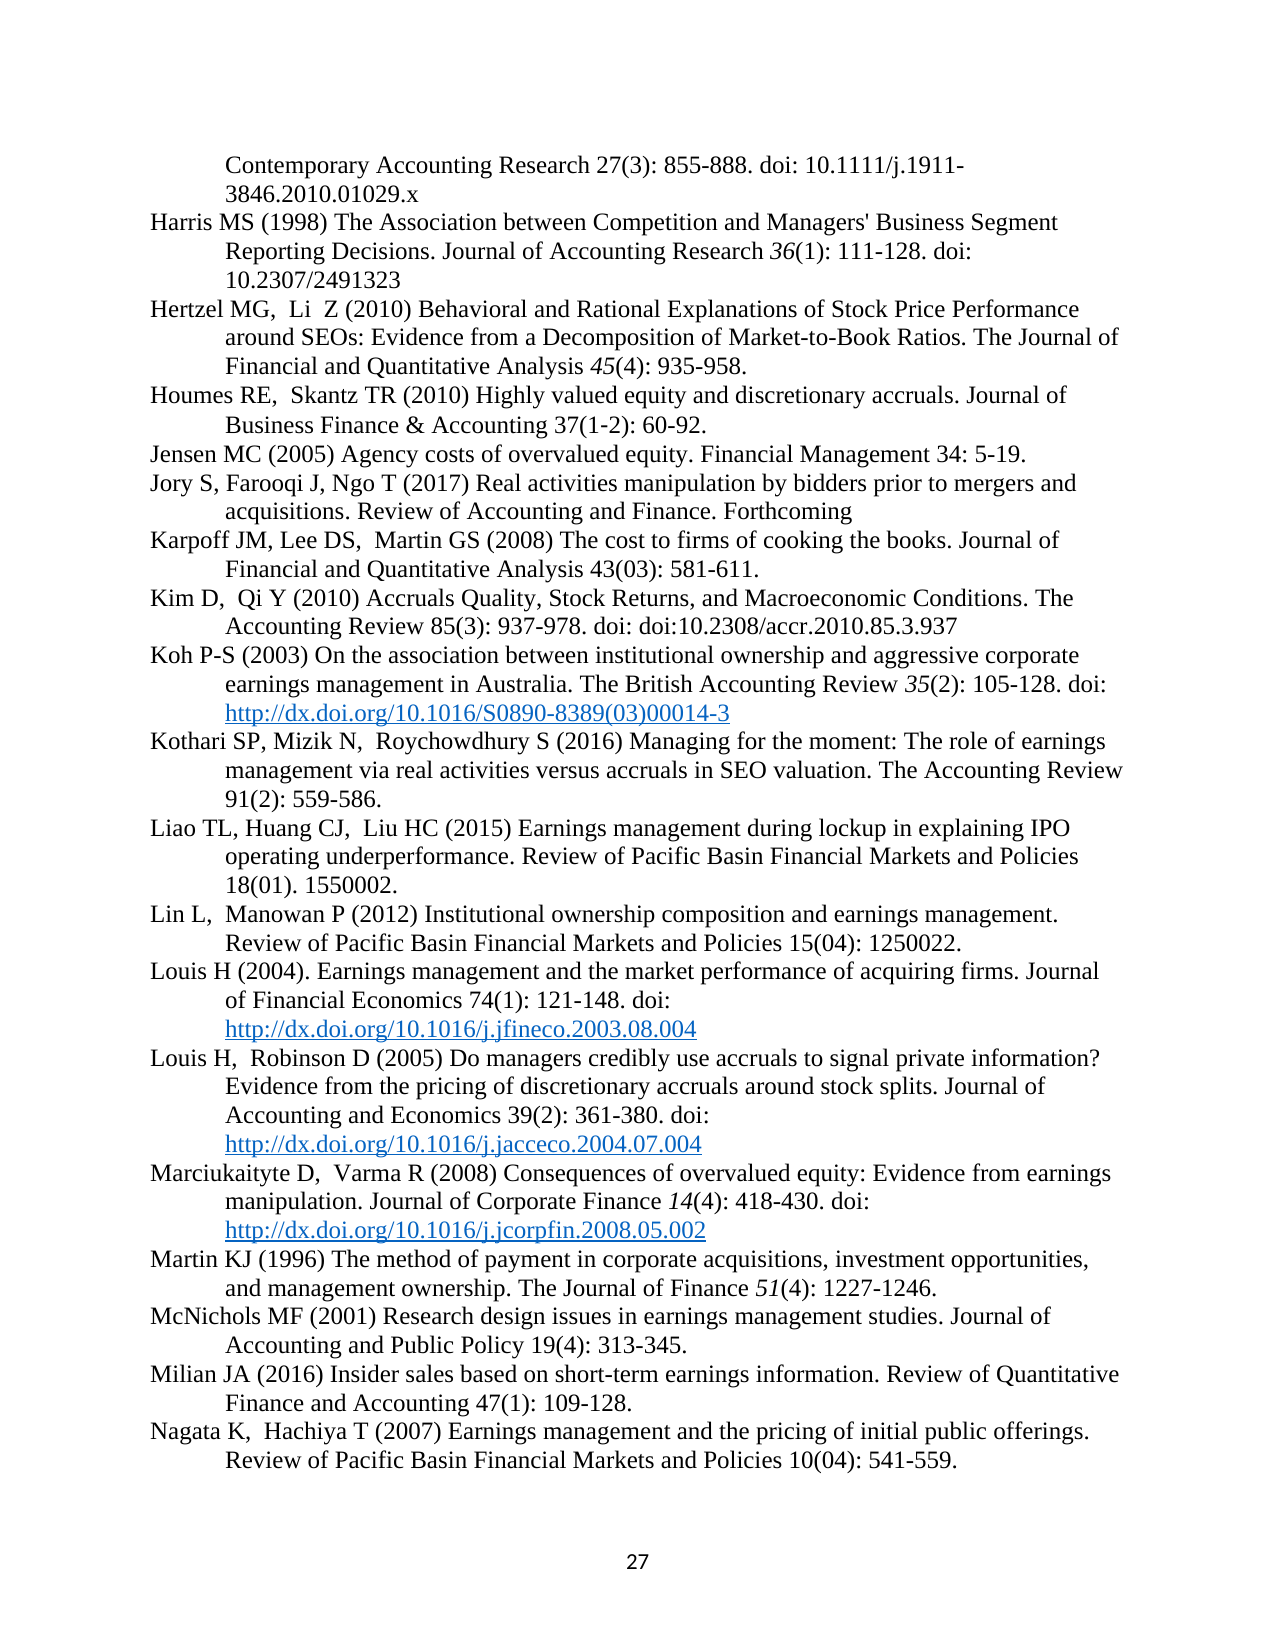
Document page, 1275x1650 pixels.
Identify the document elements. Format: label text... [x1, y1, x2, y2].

text Martin KJ (1996) The method of payment in corporate acquisitions, investment opportunities, and management ownership. The Journal of Finance 51(4): 1227-1246. [150, 1244, 1125, 1301]
text Karpoff JM, Lee DS, Martin GS (2008) The cost to firms of cooking the books. Journal of Financial and Quantitative Analysis 43(03): 581-611. [150, 525, 1125, 583]
text Kothari SP, Mizik N, Roychowdhury S (2016) Managing for the moment: The role of earnings management via real activities versus accruals in SEO valuation. The Accounting Review 91(2): 559-586. [150, 726, 1125, 813]
text Jory S, Farooqi J, Ngo T (2017) Real activities manipulation by bidders prior to mergers and acquisitions. Review of Accounting and Finance. Forthcoming [150, 468, 1125, 525]
text Louis H, Robinson D (2005) Do managers credibly use accruals to signal private information? Evidence from the pricing of discretionary accruals around stock splits. Journal of Accounting and Economics 39(2): 361-380. doi: http://dx.doi.org/10.1016/j.jacceco.2004.07.004 [150, 1043, 1125, 1158]
text Nagata K, Hachiya T (2007) Earnings management and the pricing of initial public offerings. Review of Pacific Basin Financial Markets and Policies 10(04): 541-559. [150, 1416, 1125, 1474]
text Jensen MC (2005) Agency costs of overvalued equity. Financial Management 34: 5-19. [150, 439, 1125, 468]
text Kim D, Qi Y (2010) Accruals Quality, Stock Returns, and Macroeconomic Conditions. The Accounting Review 85(3): 937-978. doi: doi:10.2308/accr.2010.85.3.937 [150, 583, 1125, 640]
text Houmes RE, Skantz TR (2010) Highly valued equity and discretionary accruals. Journal of Business Finance & Accounting 37(1‐2): 60-92. [150, 380, 1125, 439]
text Milian JA (2016) Insider sales based on short-term earnings information. Review of Quantitative Finance and Accounting 47(1): 109-128. [150, 1359, 1125, 1416]
text Hertzel MG, Li Z (2010) Behavioral and Rational Explanations of Stock Price Performance around SEOs: Evidence from a Decomposition of Market-to-Book Ratios. The Journal of Financial and Quantitative Analysis 45(4): 935-958. [150, 294, 1125, 380]
text Marciukaityte D, Varma R (2008) Consequences of overvalued equity: Evidence from earnings manipulation. Journal of Corporate Finance 14(4): 418-430. doi: http://dx.doi.org/10.1016/j.jcorpfin.2008.05.002 [150, 1158, 1125, 1244]
text Louis H (2004). Earnings management and the market performance of acquiring firms. Journal of Financial Economics 74(1): 121-148. doi: http://dx.doi.org/10.1016/j.jfineco.2003.08.004 [150, 956, 1125, 1043]
text Lin L, Manowan P (2012) Institutional ownership composition and earnings management. Review of Pacific Basin Financial Markets and Policies 15(04): 1250022. [150, 899, 1125, 956]
text McNichols MF (2001) Research design issues in earnings management studies. Journal of Accounting and Public Policy 19(4): 313-345. [150, 1301, 1125, 1359]
text Liao TL, Huang CJ, Liu HC (2015) Earnings management during lockup in explaining IPO operating underperformance. Review of Pacific Basin Financial Markets and Policies 18(01). 1550002. [150, 813, 1125, 899]
text Koh P-S (2003) On the association between institutional ownership and aggressive corporate earnings management in Australia. The British Accounting Review 35(2): 105-128. doi: http://dx.doi.org/10.1016/S0890-8389(03)00014-3 [150, 640, 1125, 726]
text Harris MS (1998) The Association between Competition and Managers' Business Segment Reporting Decisions. Journal of Accounting Research 36(1): 111-128. doi: 10.2307/2491323 [150, 207, 1125, 294]
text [150, 150, 1125, 207]
